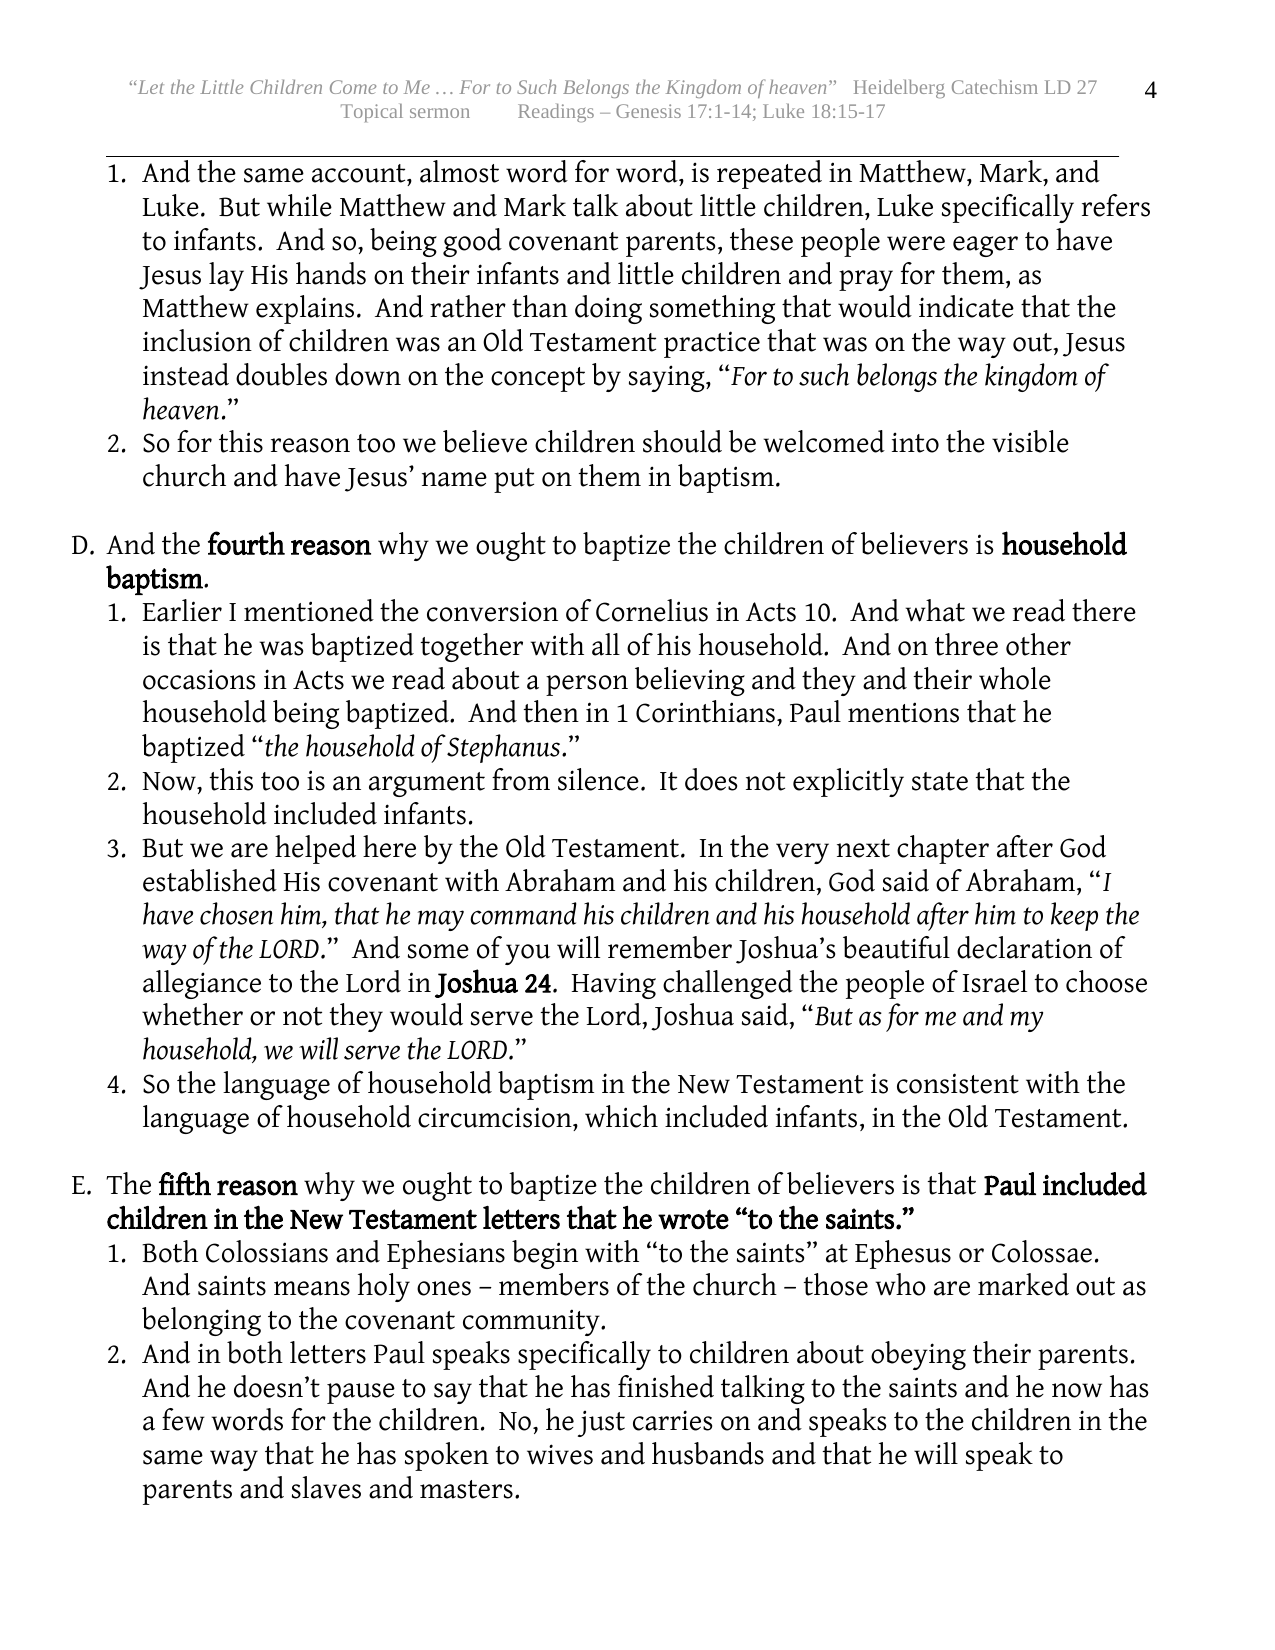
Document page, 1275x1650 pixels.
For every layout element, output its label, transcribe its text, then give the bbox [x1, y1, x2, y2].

list Earlier I mentioned the conversion of Cornelius in Acts 10. And what we read there is that he was baptized together with all of his household. And on three other occasions in Acts we read about a person believing and they and their whole household being baptized. And then in 1 Corinthians, Paul mentions that he baptized “the household of Stephanus.” [106, 596, 1157, 764]
list But we are helped here by the Old Testament. In the very next chapter after God established His covenant with Abraham and his children, God said of Abraham, “I have chosen him, that he may command his children and his household after him to keep the way of the LORD.” And some of you will remember Joshua’s beautiful declaration of allegiance to the Lord in Joshua 24. Having challenged the people of Israel to choose whether or not they would serve the Lord, Joshua said, “But as for me and my household, we will serve the LORD.” [106, 832, 1157, 1067]
list And in both letters Paul speaks specifically to children about obeying their parents. And he doesn’t pause to say that he has finished talking to the saints and he now has a few words for the children. No, he just carries on and speaks to the children in the same way that he has spoken to wives and husbands and that he will speak to parents and slaves and masters. [106, 1337, 1157, 1506]
list The fifth reason why we ought to baptize the children of believers is that Paul included children in the New Testament letters that he wrote “to the saints.” [71, 1169, 1157, 1236]
list So for this reason too we believe children should be welcomed into the visible church and have Jesus’ name put on them in baptism. [106, 427, 1157, 494]
list Now, this too is an argument from silence. It does not explicitly state that the household included infants. [106, 764, 1157, 832]
list And the same account, almost word for word, is repeated in Matthew, Mark, and Luke. But while Matthew and Mark talk about little children, Luke specifically refers to infants. And so, being good covenant parents, these people were eager to have Jesus lay His hands on their infants and little children and pray for them, as Matthew explains. And rather than doing something that would indicate that the inclusion of children was an Old Testament practice that was on the way out, Jesus instead doubles down on the concept by saying, “For to such belongs the kingdom of heaven.” [106, 157, 1157, 427]
list Both Colossians and Ephesians begin with “to the saints” at Ephesus or Colossae. And saints means holy ones – members of the church – those who are marked out as belonging to the covenant community. [106, 1236, 1157, 1337]
list And the fourth reason why we ought to baptize the children of believers is household baptism. [71, 528, 1157, 596]
list So the language of household baptism in the New Testament is consistent with the language of household circumcision, which included infants, in the Old Testament. [106, 1067, 1157, 1135]
